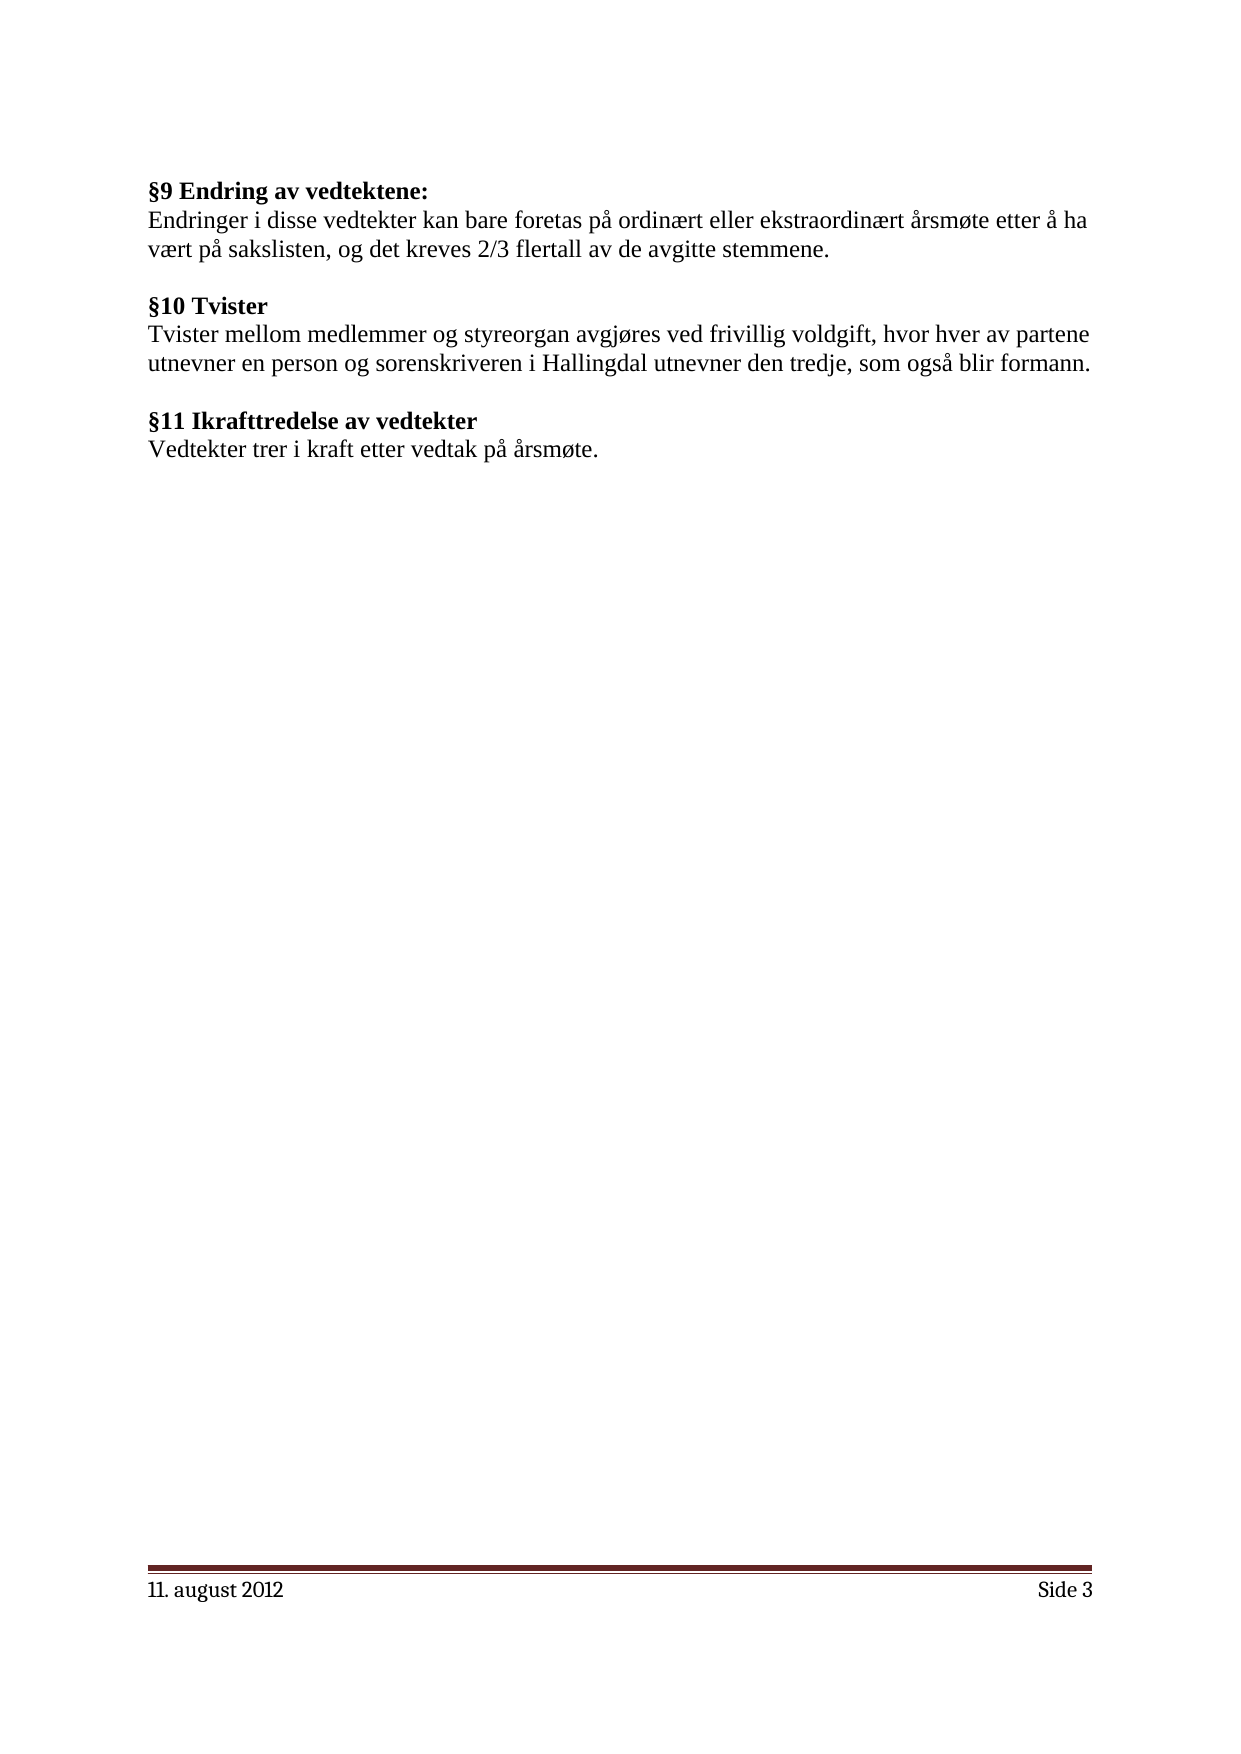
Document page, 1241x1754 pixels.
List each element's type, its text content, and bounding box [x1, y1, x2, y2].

text §9 Endring av vedtektene: [148, 176, 1092, 205]
text §10 Tvister [148, 291, 1092, 319]
text Vedtekter trer i kraft etter vedtak på årsmøte. [148, 434, 1092, 463]
text Endringer i disse vedtekter kan bare foretas på ordinært eller ekstraordinært årsmøte etter å ha vært på sakslisten, og det kreves 2/3 flertall av de avgitte stemmene. [148, 205, 1092, 291]
text §11 Ikrafttredelse av vedtekter [148, 406, 1092, 434]
text Tvister mellom medlemmer og styreorgan avgjøres ved frivillig voldgift, hvor hver av partene utnevner en person og sorenskriveren i Hallingdal utnevner den tredje, som også blir formann. [148, 319, 1092, 377]
